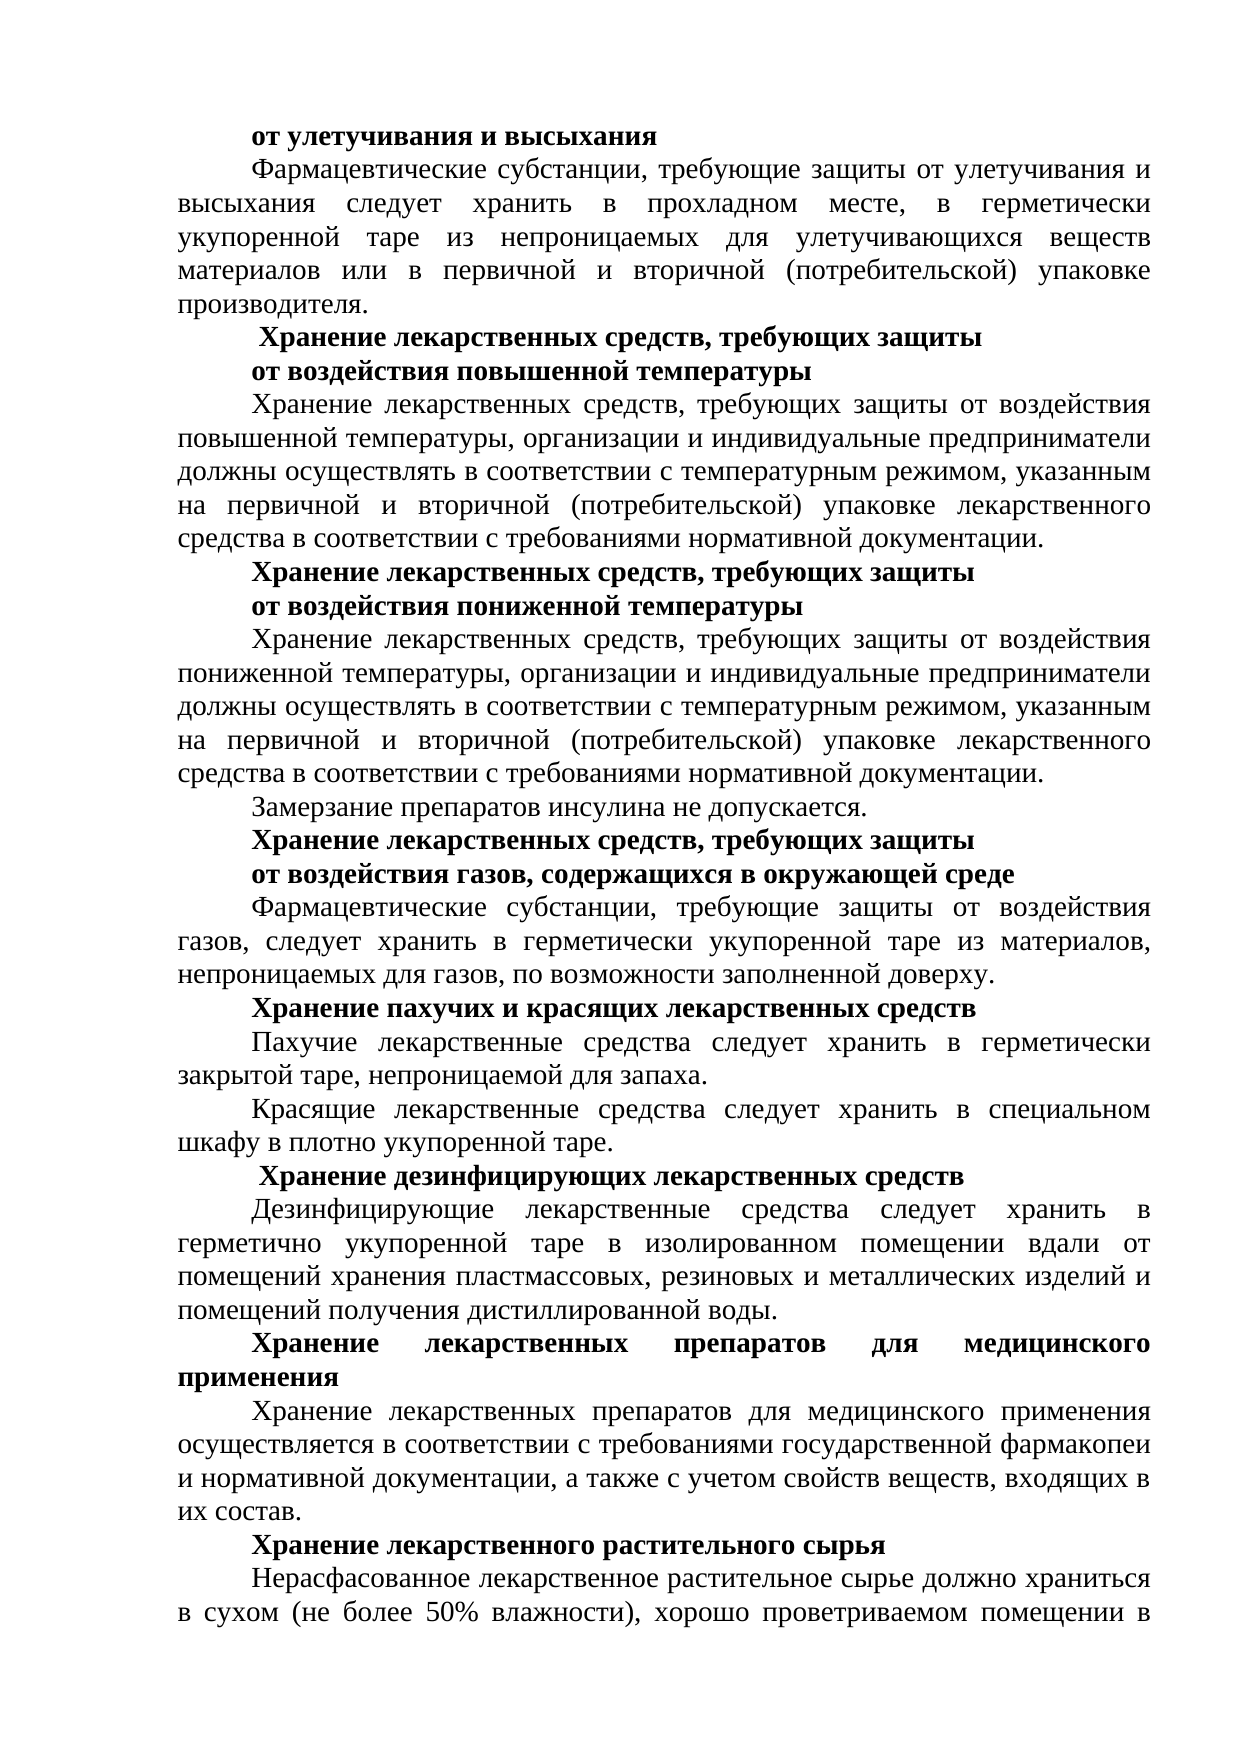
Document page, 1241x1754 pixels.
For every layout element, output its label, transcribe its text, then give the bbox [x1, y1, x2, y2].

text Хранение лекарственных средств, требующих защиты [177, 319, 1152, 353]
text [177, 1560, 1152, 1627]
text Хранение лекарственных препаратов для медицинского применения осуществляется в соответствии с требованиями государственной фармакопеи и нормативной документации, а также с учетом свойств веществ, входящих в их состав. [177, 1393, 1152, 1527]
text Дезинфицирующие лекарственные средства следует хранить в герметично укупоренной таре в изолированном помещении вдали от помещений хранения пластмассовых, резиновых и металлических изделий и помещений получения дистиллированной воды. [177, 1191, 1152, 1326]
text Фармацевтические субстанции, требующие защиты от воздействия газов, следует хранить в герметически укупоренной таре из материалов, непроницаемых для газов, по возможности заполненной доверху. [177, 889, 1152, 990]
text Хранение дезинфицирующих лекарственных средств [177, 1158, 1152, 1191]
text Хранение лекарственных средств, требующих защиты от воздействия повышенной температуры, организации и индивидуальные предприниматели должны осуществлять в соответствии с температурным режимом, указанным на первичной и вторичной (потребительской) упаковке лекарственного средства в соответствии с требованиями нормативной документации. [177, 386, 1152, 554]
text Фармацевтические субстанции, требующие защиты от улетучивания и высыхания следует хранить в прохладном месте, в герметически укупоренной таре из непроницаемых для улетучивающихся веществ материалов или в первичной и вторичной (потребительской) упаковке производителя. [177, 152, 1152, 319]
text Пахучие лекарственные средства следует хранить в герметически закрытой таре, непроницаемой для запаха. [177, 1024, 1152, 1091]
text Хранение лекарственных средств, требующих защиты [177, 554, 1152, 588]
text от улетучивания и высыхания [177, 118, 1152, 152]
text Хранение лекарственных препаратов для медицинского применения [177, 1326, 1152, 1393]
text Замерзание препаратов инсулина не допускается. [177, 789, 1152, 822]
text Хранение пахучих и красящих лекарственных средств [177, 990, 1152, 1024]
text от воздействия газов, содержащихся в окружающей среде [177, 856, 1152, 889]
text Красящие лекарственные средства следует хранить в специальном шкафу в плотно укупоренной таре. [177, 1091, 1152, 1158]
text Хранение лекарственного растительного сырья [177, 1527, 1152, 1560]
text Хранение лекарственных средств, требующих защиты от воздействия пониженной температуры, организации и индивидуальные предприниматели должны осуществлять в соответствии с температурным режимом, указанным на первичной и вторичной (потребительской) упаковке лекарственного средства в соответствии с требованиями нормативной документации. [177, 621, 1152, 789]
text от воздействия повышенной температуры [177, 353, 1152, 386]
text Хранение лекарственных средств, требующих защиты [177, 822, 1152, 856]
text от воздействия пониженной температуры [177, 588, 1152, 621]
